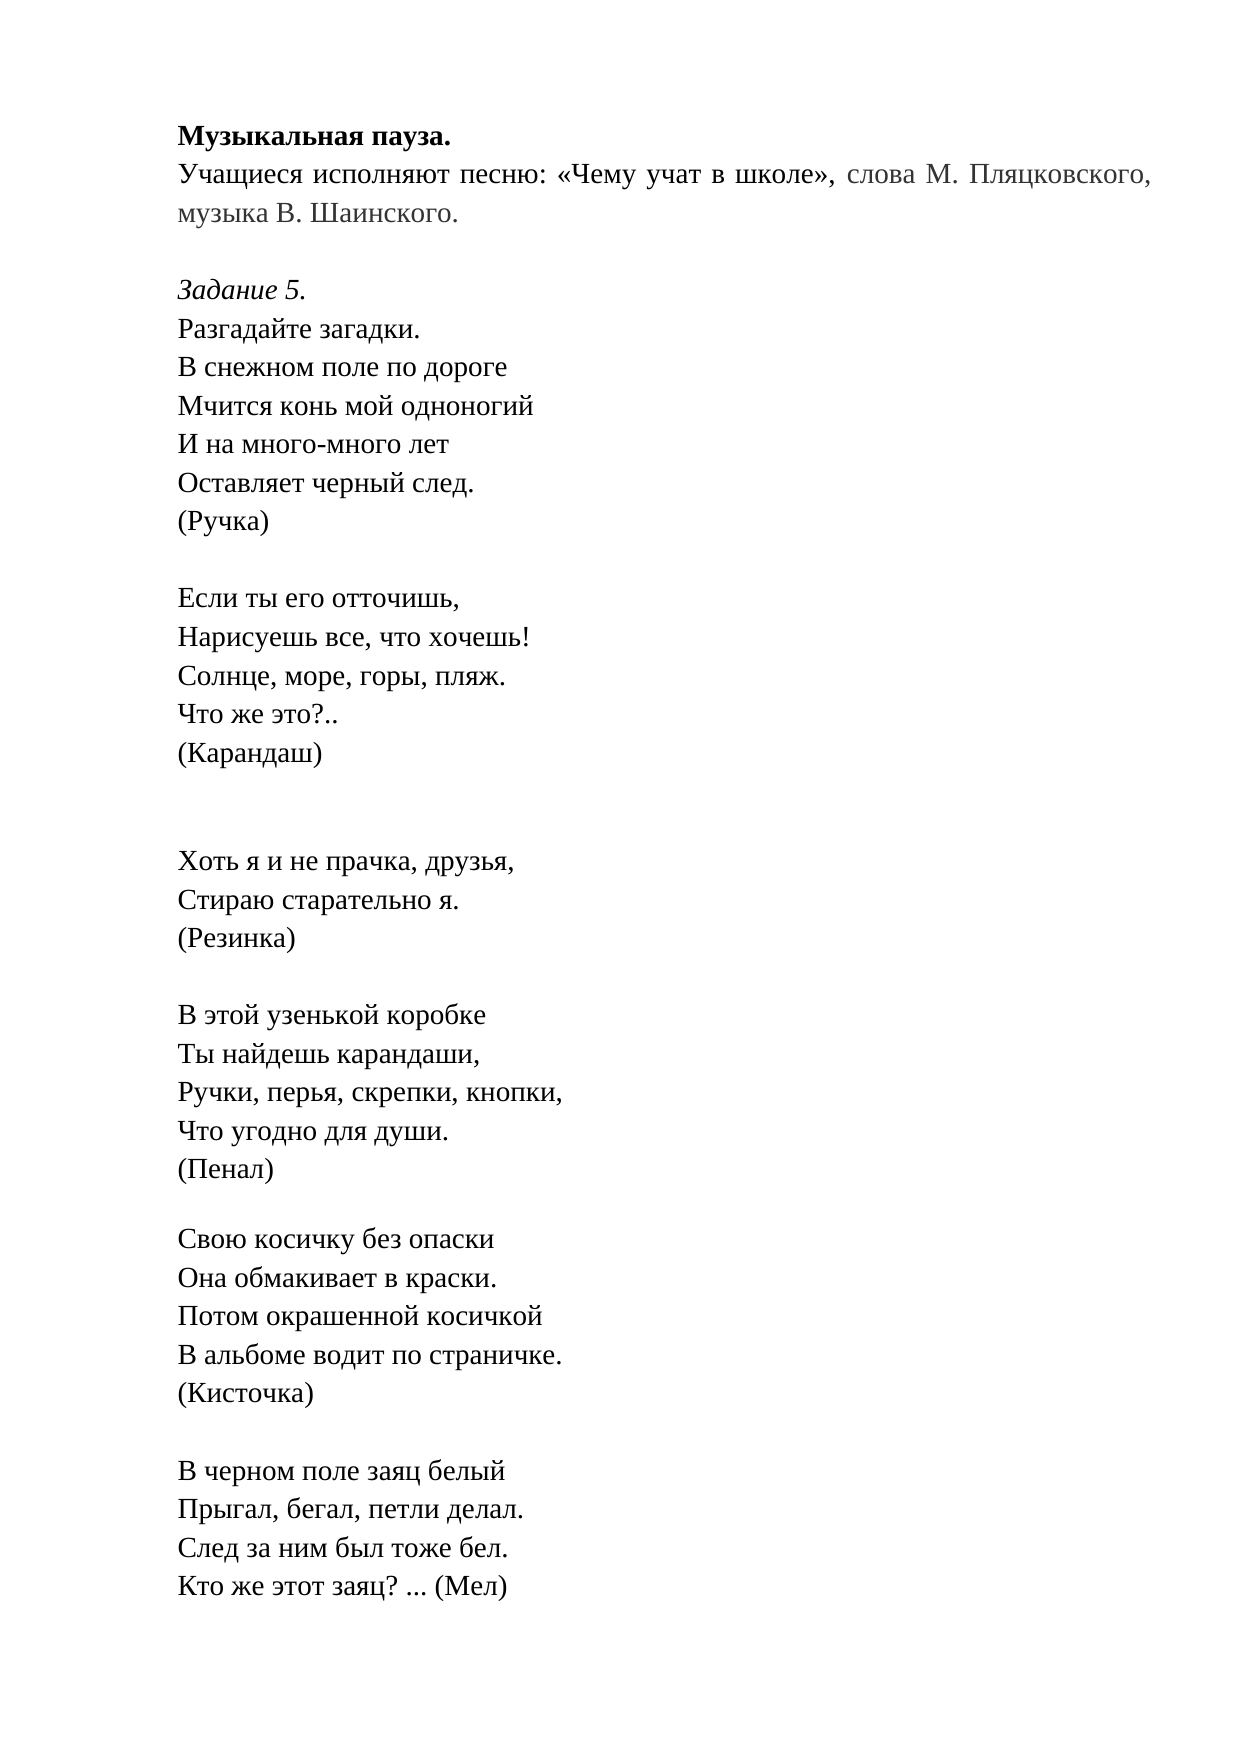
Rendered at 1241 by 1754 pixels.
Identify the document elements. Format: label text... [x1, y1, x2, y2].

text Задание 5. [177, 272, 1152, 306]
text В снежном поле по дороге Мчится конь мой одноногий И на много-много лет Оставляет черный след. (Ручка) [177, 349, 1152, 537]
text В черном поле заяц белый Прыгал, бегал, петли делал. След за ним был тоже бел. Кто же этот заяц? ... (Мел) [177, 1453, 1152, 1602]
text Музыкальная пауза. [177, 118, 1152, 152]
text Если ты его отточишь, Нарисуешь все, что хочешь! Солнце, море, горы, пляж. Что же это?.. (Карандаш) [177, 581, 1152, 801]
text В этой узенькой коробке Ты найдешь карандаши, Ручки, перья, скрепки, кнопки, Что угодно для души. (Пенал) [177, 997, 1152, 1217]
text Учащиеся исполняют песню: «Чему учат в школе», слова М. Пляцковского, музыка В. Шаинского. [177, 157, 1152, 229]
text Свою косичку без опаски Она обмакивает в краски. Потом окрашенной косичкой В альбоме водит по страничке. (Кисточка) [177, 1221, 1152, 1409]
text Разгадайте загадки. [177, 311, 1152, 344]
text Хоть я и не прачка, друзья, Стираю старательно я. (Резинка) [177, 805, 1152, 954]
